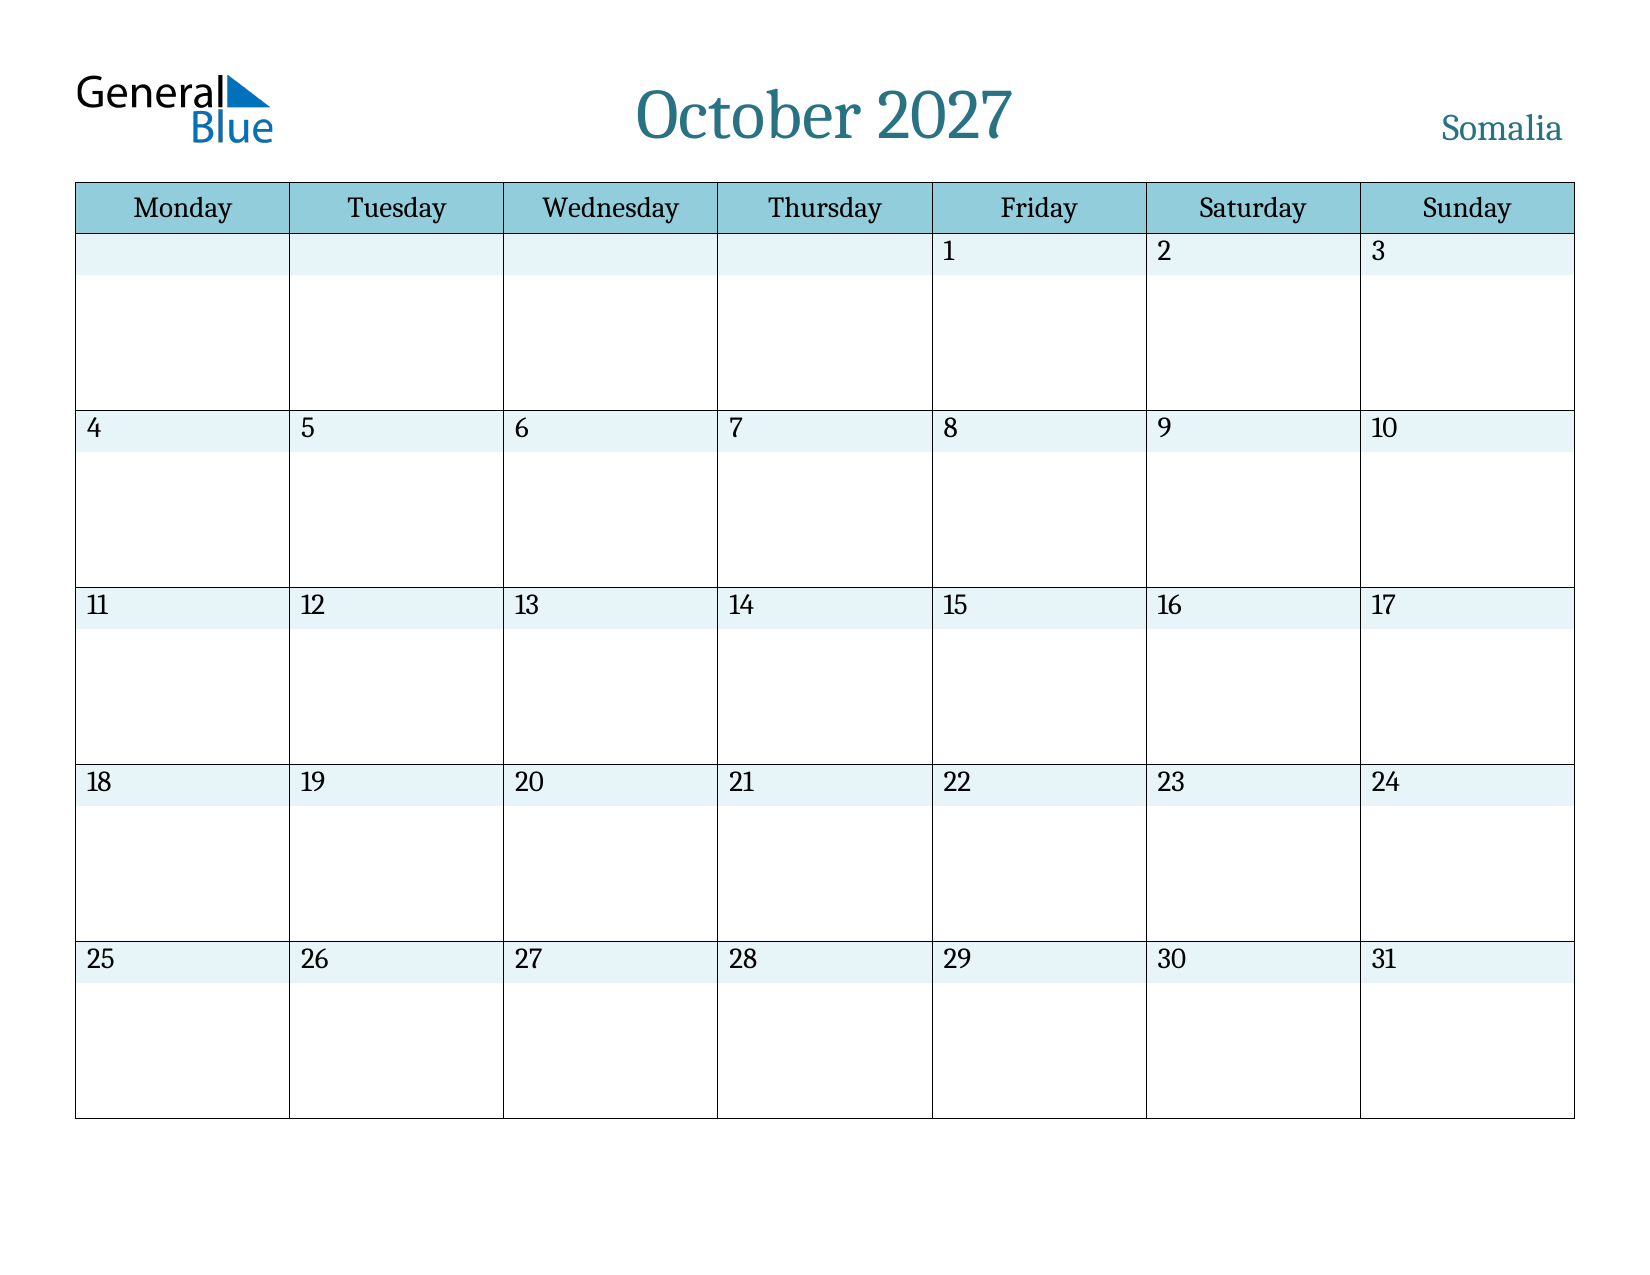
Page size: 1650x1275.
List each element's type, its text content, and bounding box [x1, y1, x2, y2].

table_cell [76, 806, 289, 941]
table_cell 7 [718, 411, 932, 452]
table_cell 9 [1147, 411, 1360, 452]
table_cell 31 [1361, 942, 1574, 983]
table_cell [718, 234, 932, 275]
table_cell [290, 629, 503, 764]
table_cell 13 [504, 588, 717, 629]
table_cell [933, 275, 1146, 410]
table_cell Tuesday [290, 183, 503, 233]
table_cell [504, 629, 717, 764]
table_cell [504, 983, 717, 1118]
table_cell 3 [1361, 234, 1574, 275]
table_cell [718, 806, 932, 941]
table_cell [290, 806, 503, 941]
table_cell 17 [1361, 588, 1574, 629]
table_cell Sunday [1361, 183, 1574, 233]
table_cell 1 [933, 234, 1146, 275]
table_cell 27 [504, 942, 717, 983]
table_cell [76, 452, 289, 587]
table_cell 23 [1147, 765, 1360, 806]
table_cell 2 [1147, 234, 1360, 275]
table_cell [290, 234, 503, 275]
table_cell 30 [1147, 942, 1360, 983]
table_cell [933, 452, 1146, 587]
table_cell [933, 806, 1146, 941]
table_cell 20 [504, 765, 717, 806]
table_cell 19 [290, 765, 503, 806]
table_cell [504, 275, 717, 410]
table_cell [718, 275, 932, 410]
table_header [76, 75, 503, 182]
table_cell 15 [933, 588, 1146, 629]
table_cell Wednesday [504, 183, 717, 233]
table_cell 25 [76, 942, 289, 983]
table_cell 18 [76, 765, 289, 806]
table_cell [933, 629, 1146, 764]
table_cell 10 [1361, 411, 1574, 452]
table_cell [76, 275, 289, 410]
table_cell Thursday [718, 183, 932, 233]
table_cell 28 [718, 942, 932, 983]
table_cell Saturday [1147, 183, 1360, 233]
table_cell 21 [718, 765, 932, 806]
table_cell 14 [718, 588, 932, 629]
table_cell [1361, 806, 1574, 941]
table_cell [504, 806, 717, 941]
table_cell 12 [290, 588, 503, 629]
table_cell 8 [933, 411, 1146, 452]
table_cell [290, 275, 503, 410]
table_cell [1361, 452, 1574, 587]
table_header Somalia [1146, 75, 1574, 182]
table_cell [933, 983, 1146, 1118]
table_cell Monday [76, 183, 289, 233]
table_cell [290, 452, 503, 587]
table_cell [1147, 983, 1360, 1118]
table_cell [1147, 806, 1360, 941]
table_cell [504, 452, 717, 587]
table_cell 5 [290, 411, 503, 452]
table_cell [76, 983, 289, 1118]
table_cell Friday [933, 183, 1146, 233]
table_cell [1361, 275, 1574, 410]
table_cell [718, 629, 932, 764]
picture [77, 75, 273, 143]
table_cell [76, 234, 289, 275]
table_cell 16 [1147, 588, 1360, 629]
table_cell [504, 234, 717, 275]
table_cell [1147, 452, 1360, 587]
table_cell [1361, 629, 1574, 764]
table_cell [1361, 983, 1574, 1118]
table_cell [290, 983, 503, 1118]
table_cell [76, 629, 289, 764]
table_cell [1147, 275, 1360, 410]
table_cell [718, 452, 932, 587]
table_cell 26 [290, 942, 503, 983]
table_cell 4 [76, 411, 289, 452]
table_header October 2027 [504, 75, 1146, 182]
table_cell [1147, 629, 1360, 764]
table_cell 29 [933, 942, 1146, 983]
table_cell 6 [504, 411, 717, 452]
table_cell 22 [933, 765, 1146, 806]
table_cell 11 [76, 588, 289, 629]
table_cell 24 [1361, 765, 1574, 806]
table_cell [718, 983, 932, 1118]
